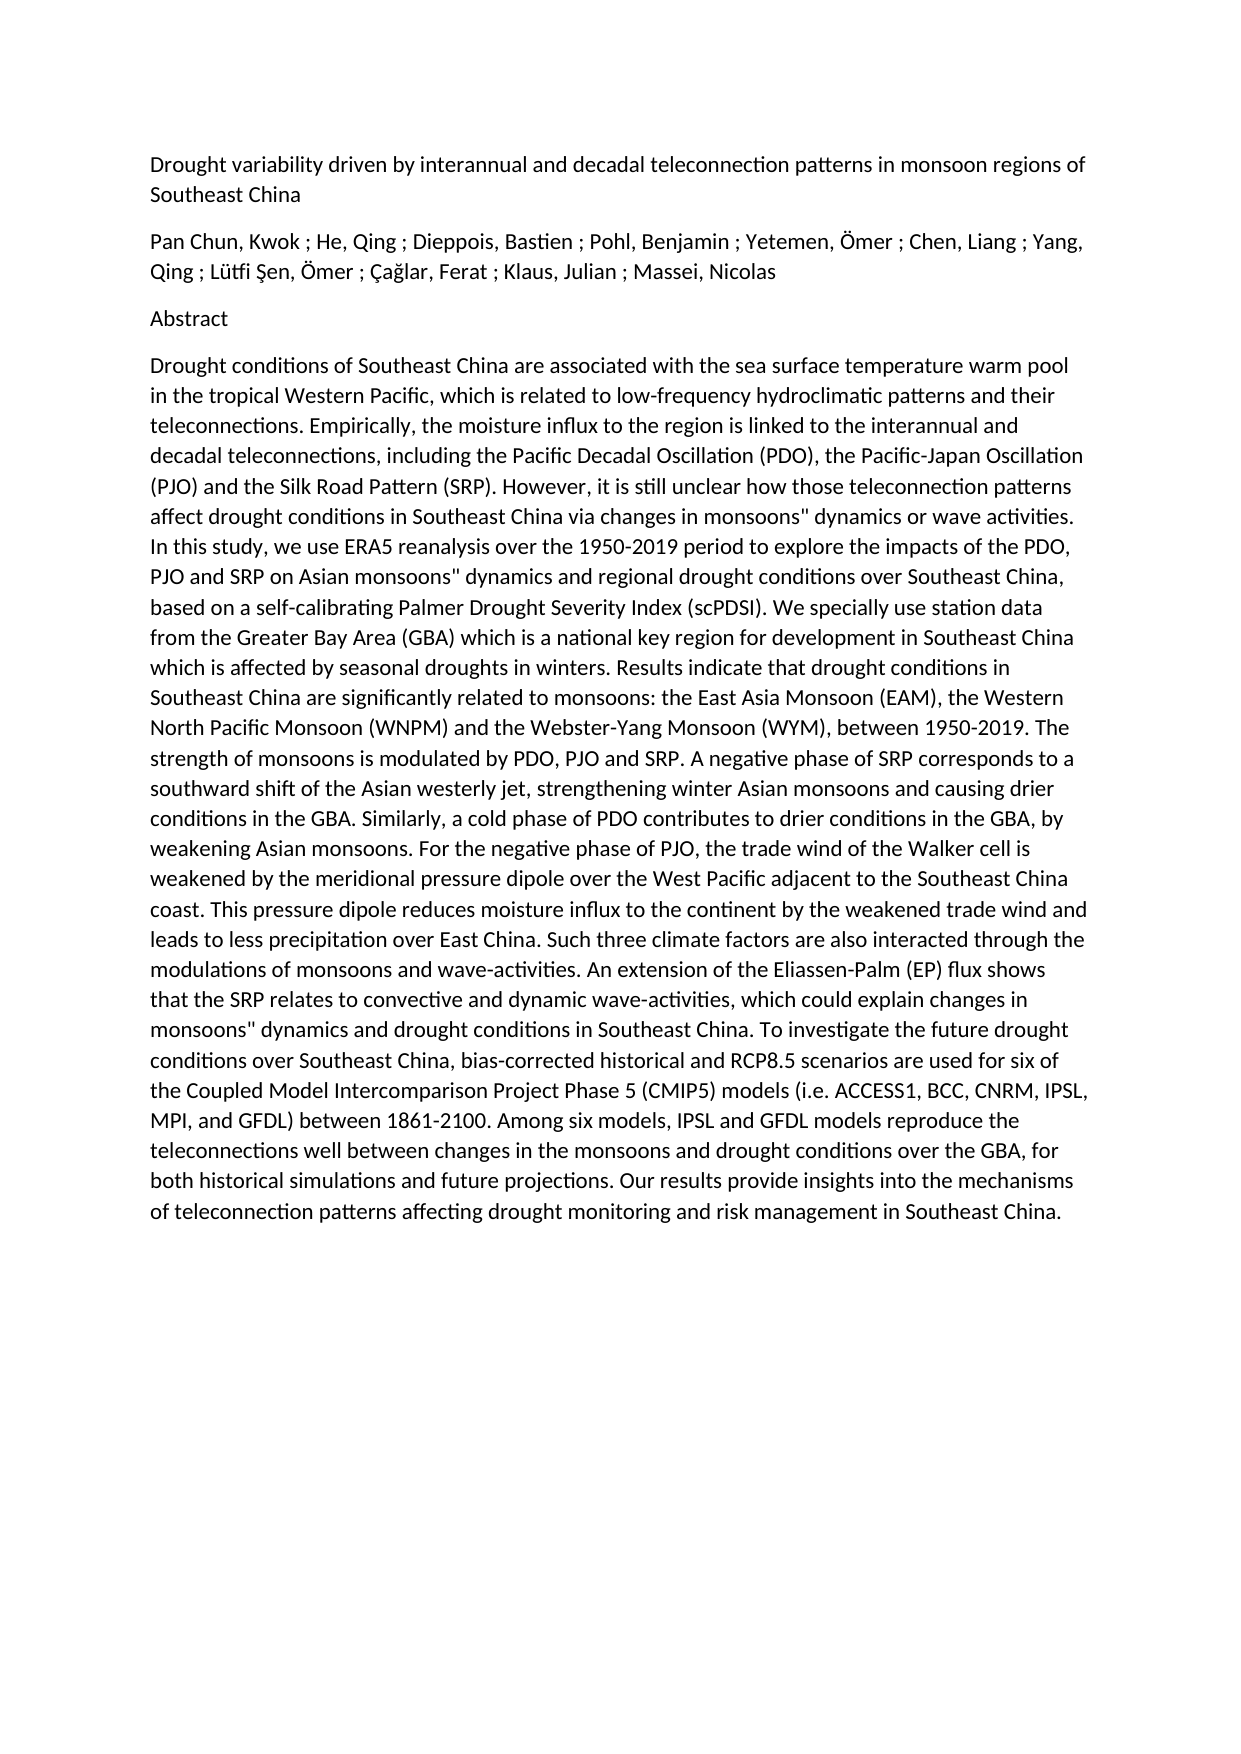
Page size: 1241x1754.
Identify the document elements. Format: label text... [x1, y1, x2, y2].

text Abstract [150, 304, 1090, 332]
text Drought conditions of Southeast China are associated with the sea surface temperature warm pool in the tropical Western Pacific, which is related to low-frequency hydroclimatic patterns and their teleconnections. Empirically, the moisture influx to the region is linked to the interannual and decadal teleconnections, including the Pacific Decadal Oscillation (PDO), the Pacific-Japan Oscillation (PJO) and the Silk Road Pattern (SRP). However, it is still unclear how those teleconnection patterns affect drought conditions in Southeast China via changes in monsoons" dynamics or wave activities. In this study, we use ERA5 reanalysis over the 1950-2019 period to explore the impacts of the PDO, PJO and SRP on Asian monsoons" dynamics and regional drought conditions over Southeast China, based on a self-calibrating Palmer Drought Severity Index (scPDSI). We specially use station data from the Greater Bay Area (GBA) which is a national key region for development in Southeast China which is affected by seasonal droughts in winters. Results indicate that drought conditions in Southeast China are significantly related to monsoons: the East Asia Monsoon (EAM), the Western North Pacific Monsoon (WNPM) and the Webster-Yang Monsoon (WYM), between 1950-2019. The strength of monsoons is modulated by PDO, PJO and SRP. A negative phase of SRP corresponds to a southward shift of the Asian westerly jet, strengthening winter Asian monsoons and causing drier conditions in the GBA. Similarly, a cold phase of PDO contributes to drier conditions in the GBA, by weakening Asian monsoons. For the negative phase of PJO, the trade wind of the Walker cell is weakened by the meridional pressure dipole over the West Pacific adjacent to the Southeast China coast. This pressure dipole reduces moisture influx to the continent by the weakened trade wind and leads to less precipitation over East China. Such three climate factors are also interacted through the modulations of monsoons and wave-activities. An extension of the Eliassen-Palm (EP) flux shows that the SRP relates to convective and dynamic wave-activities, which could explain changes in monsoons" dynamics and drought conditions in Southeast China. To investigate the future drought conditions over Southeast China, bias-corrected historical and RCP8.5 scenarios are used for six of the Coupled Model Intercomparison Project Phase 5 (CMIP5) models (i.e. ACCESS1, BCC, CNRM, IPSL, MPI, and GFDL) between 1861-2100. Among six models, IPSL and GFDL models reproduce the teleconnections well between changes in the monsoons and drought conditions over the GBA, for both historical simulations and future projections. Our results provide insights into the mechanisms of teleconnection patterns affecting drought monitoring and risk management in Southeast China. [150, 351, 1090, 1225]
text Drought variability driven by interannual and decadal teleconnection patterns in monsoon regions of Southeast China [150, 150, 1090, 208]
text Pan Chun, Kwok ; He, Qing ; Dieppois, Bastien ; Pohl, Benjamin ; Yetemen, Ömer ; Chen, Liang ; Yang, Qing ; Lütfi Şen, Ömer ; Çağlar, Ferat ; Klaus, Julian ; Massei, Nicolas [150, 227, 1090, 285]
